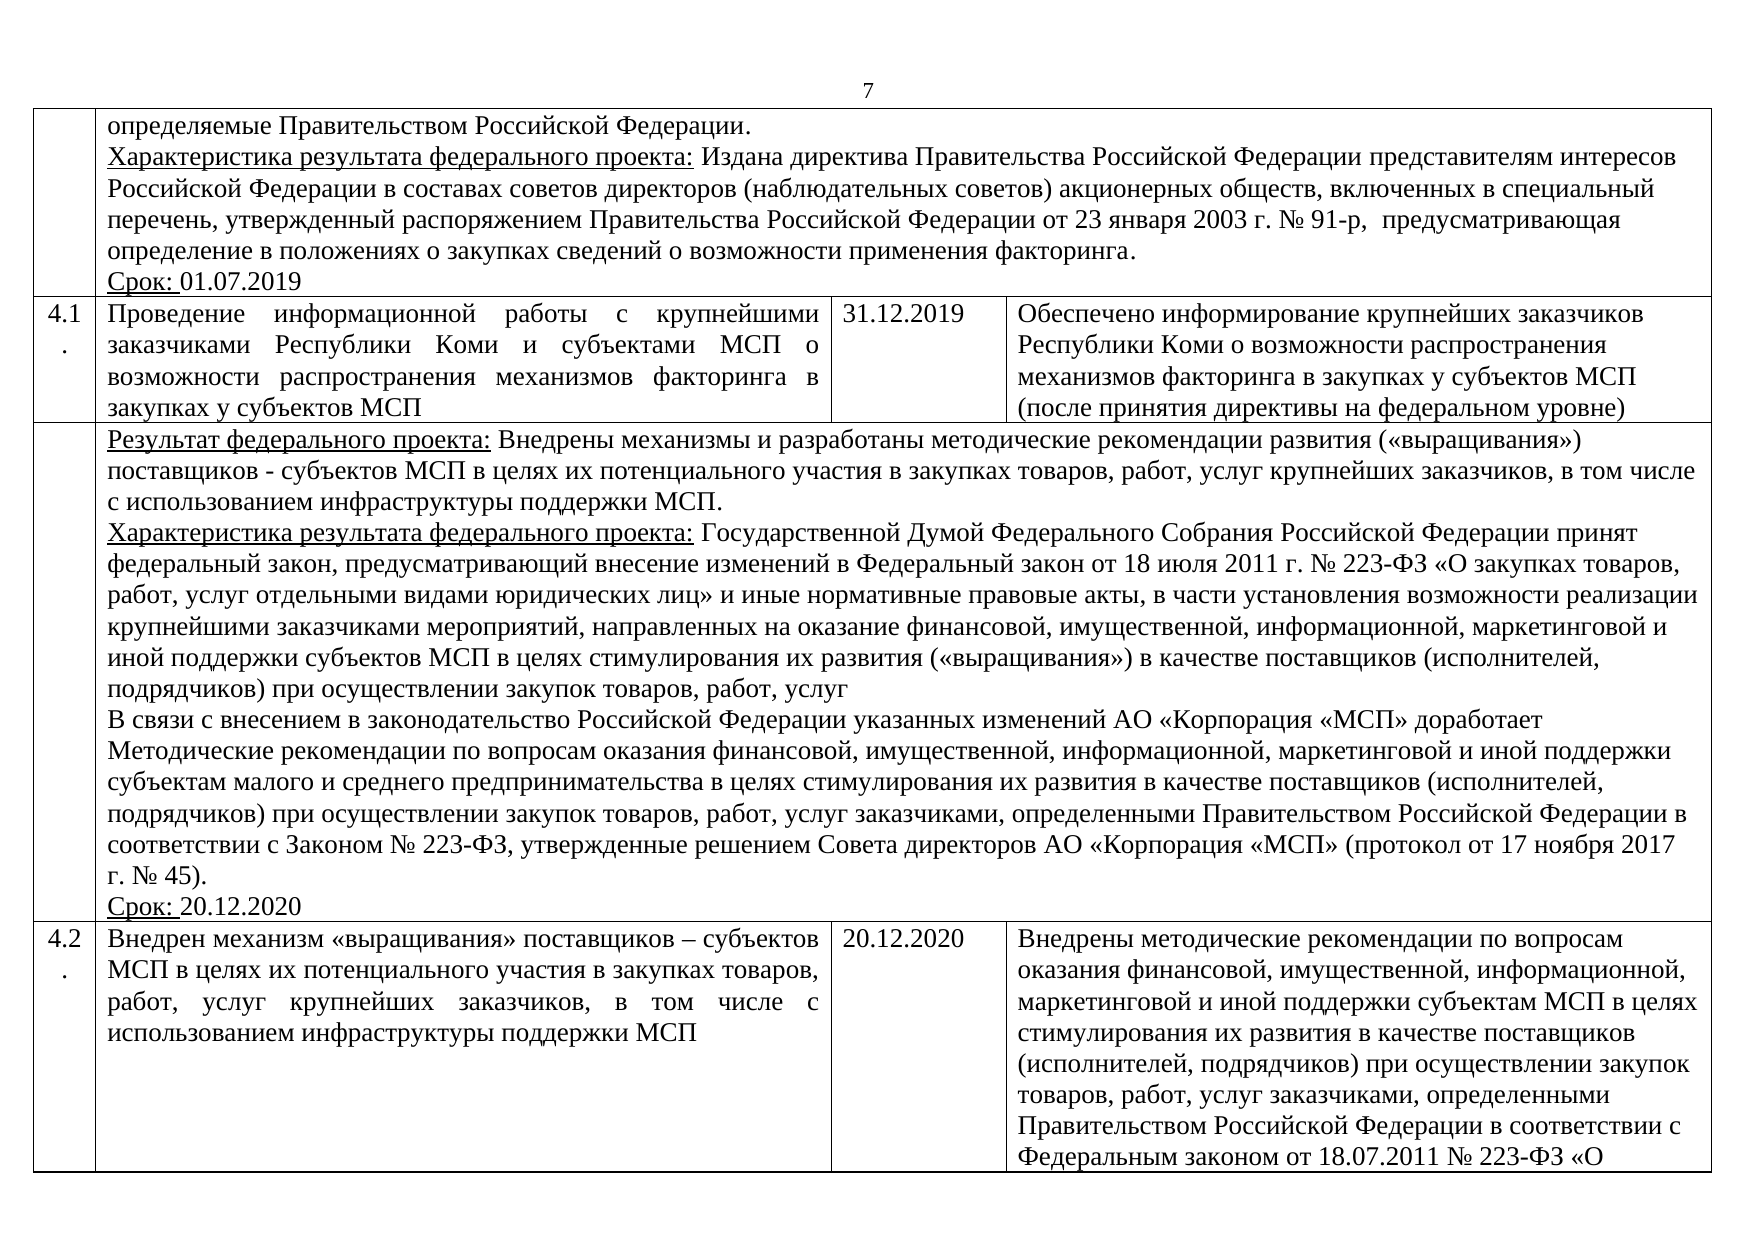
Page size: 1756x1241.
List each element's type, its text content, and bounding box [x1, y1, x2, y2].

table_cell Проведение информационной работы с крупнейшими заказчиками Республики Коми и субъектами МСП о возможности распространения механизмов факторинга в закупках у субъектов МСП [96, 297, 831, 422]
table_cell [1007, 922, 1711, 1171]
table_cell 4.2. [34, 922, 95, 1171]
table_cell Результат федерального проекта: Внедрены механизмы и разработаны методические рекомендации развития («выращивания») поставщиков - субъектов МСП в целях их потенциального участия в закупках товаров, работ, услуг крупнейших заказчиков, в том числе с использованием инфраструктуры поддержки МСП. Характеристика результата федерального проекта: Государственной Думой Федерального Собрания Российской Федерации принят федеральный закон, предусматривающий внесение изменений в Федеральный закон от 18 июля 2011 г. № 223-ФЗ «О закупках товаров, работ, услуг отдельными видами юридических лиц» и иные нормативные правовые акты, в части установления возможности реализации крупнейшими заказчиками мероприятий, направленных на оказание финансовой, имущественной, информационной, маркетинговой и иной поддержки субъектов МСП в целях стимулирования их развития («выращивания») в качестве поставщиков (исполнителей, подрядчиков) при осуществлении закупок товаров, работ, услуг В связи с внесением в законодательство Российской Федерации указанных изменений АО «Корпорация «МСП» доработает Методические рекомендации по вопросам оказания финансовой, имущественной, информационной, маркетинговой и иной поддержки субъектам малого и среднего предпринимательства в целях стимулирования их развития в качестве поставщиков (исполнителей, подрядчиков) при осуществлении закупок товаров, работ, услуг заказчиками, определенными Правительством Российской Федерации в соответствии с Законом № 223-ФЗ, утвержденные решением Совета директоров АО «Корпорация «МСП» (протокол от 17 ноября 2017 г. № 45). Срок: 20.12.2020 [96, 423, 1711, 921]
table_cell Обеспечено информирование крупнейших заказчиков Республики Коми о возможности распространения механизмов факторинга в закупках у субъектов МСП (после принятия директивы на федеральном уровне) [1007, 297, 1711, 422]
table_cell 20.12.2020 [832, 922, 1006, 1171]
table_cell 31.12.2019 [832, 297, 1006, 422]
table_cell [96, 922, 831, 1171]
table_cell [96, 109, 1711, 296]
table_cell [34, 109, 95, 296]
table_cell [34, 423, 95, 921]
table_cell 4.1. [34, 297, 95, 422]
